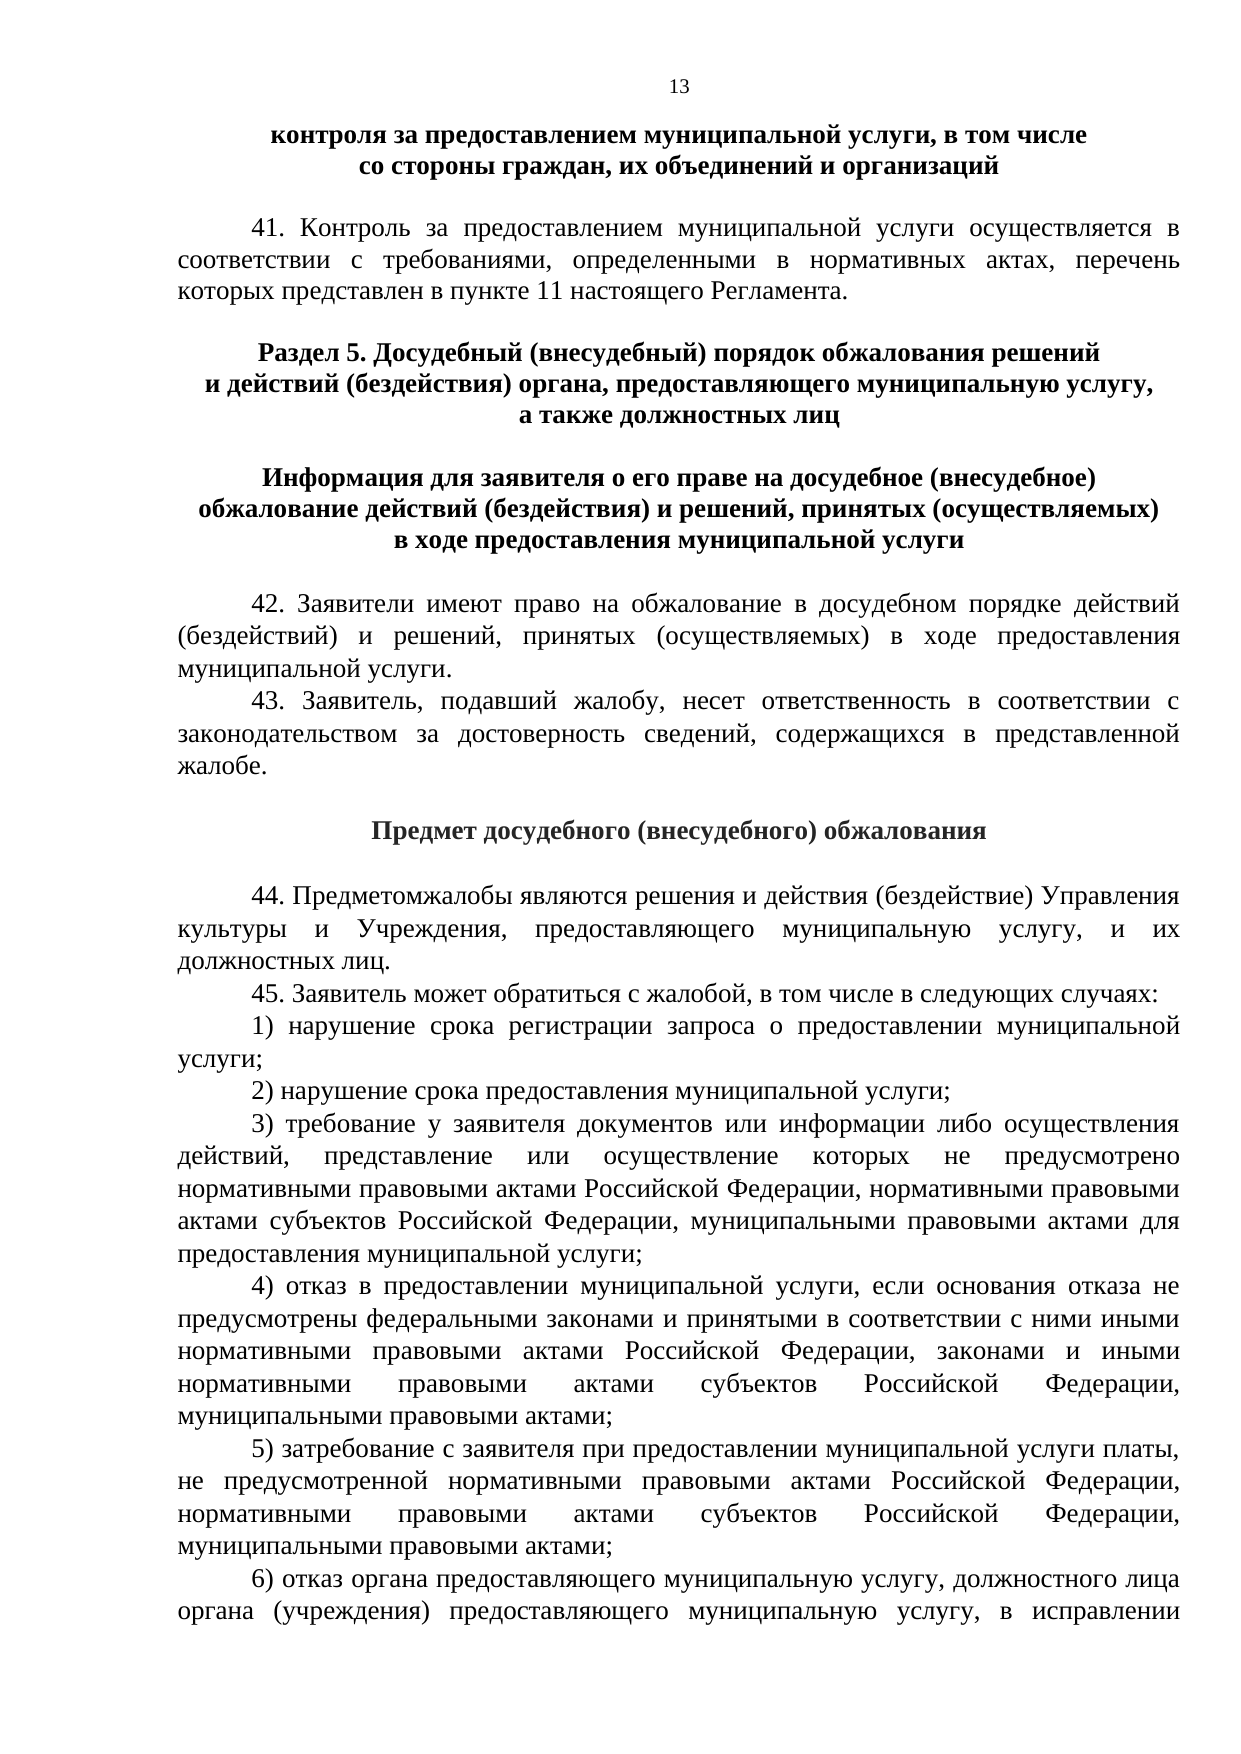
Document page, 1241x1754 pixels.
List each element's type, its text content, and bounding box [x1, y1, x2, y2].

text 2) нарушение срока предоставления муниципальной услуги; [177, 1073, 1181, 1105]
text в ходе предоставления муниципальной услуги [177, 523, 1181, 554]
text Информация для заявителя о его праве на досудебное (внесудебное) [177, 461, 1181, 492]
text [177, 1560, 1181, 1625]
text а также должностных лиц [177, 398, 1181, 429]
text со стороны граждан, их объединений и организаций [177, 149, 1181, 180]
text 1) нарушение срока регистрации запроса о предоставлении муниципальной услуги; [177, 1008, 1181, 1073]
text 3) требование у заявителя документов или информации либо осуществления действий, представление или осуществление которых не предусмотрено нормативными правовыми актами Российской Федерации, нормативными правовыми актами субъектов Российской Федерации, муниципальными правовыми актами для предоставления муниципальной услуги; [177, 1105, 1181, 1268]
text и действий (бездействия) органа, предоставляющего муниципальную услугу, [177, 367, 1181, 398]
text 41. Контроль за предоставлением муниципальной услуги осуществляется в соответствии с требованиями, определенными в нормативных актах, перечень которых представлен в пункте 11 настоящего Регламента. [177, 212, 1181, 305]
text Раздел 5. Досудебный (внесудебный) порядок обжалования решений [177, 336, 1181, 367]
text 42. Заявители имеют право на обжалование в досудебном порядке действий (бездействий) и решений, принятых (осуществляемых) в ходе предоставления муниципальной услуги. [177, 585, 1181, 683]
text контроля за предоставлением муниципальной услуги, в том числе [177, 118, 1181, 149]
text 44. Предметомжалобы являются решения и действия (бездействие) Управления культуры и Учреждения, предоставляющего муниципальную услугу, и их должностных лиц. [177, 878, 1181, 975]
text 5) затребование с заявителя при предоставлении муниципальной услуги платы, не предусмотренной нормативными правовыми актами Российской Федерации, нормативными правовыми актами субъектов Российской Федерации, муниципальными правовыми актами; [177, 1430, 1181, 1560]
text Предмет досудебного (внесудебного) обжалования [177, 813, 1181, 845]
text обжалование действий (бездействия) и решений, принятых (осуществляемых) [177, 492, 1181, 523]
text 4) отказ в предоставлении муниципальной услуги, если основания отказа не предусмотрены федеральными законами и принятыми в соответствии с ними иными нормативными правовыми актами Российской Федерации, законами и иными нормативными правовыми актами субъектов Российской Федерации, муниципальными правовыми актами; [177, 1268, 1181, 1430]
text 45. Заявитель может обратиться с жалобой, в том числе в следующих случаях: [177, 975, 1181, 1008]
text 43. Заявитель, подавший жалобу, несет ответственность в соответствии с законодательством за достоверность сведений, содержащихся в представленной жалобе. [177, 683, 1181, 780]
